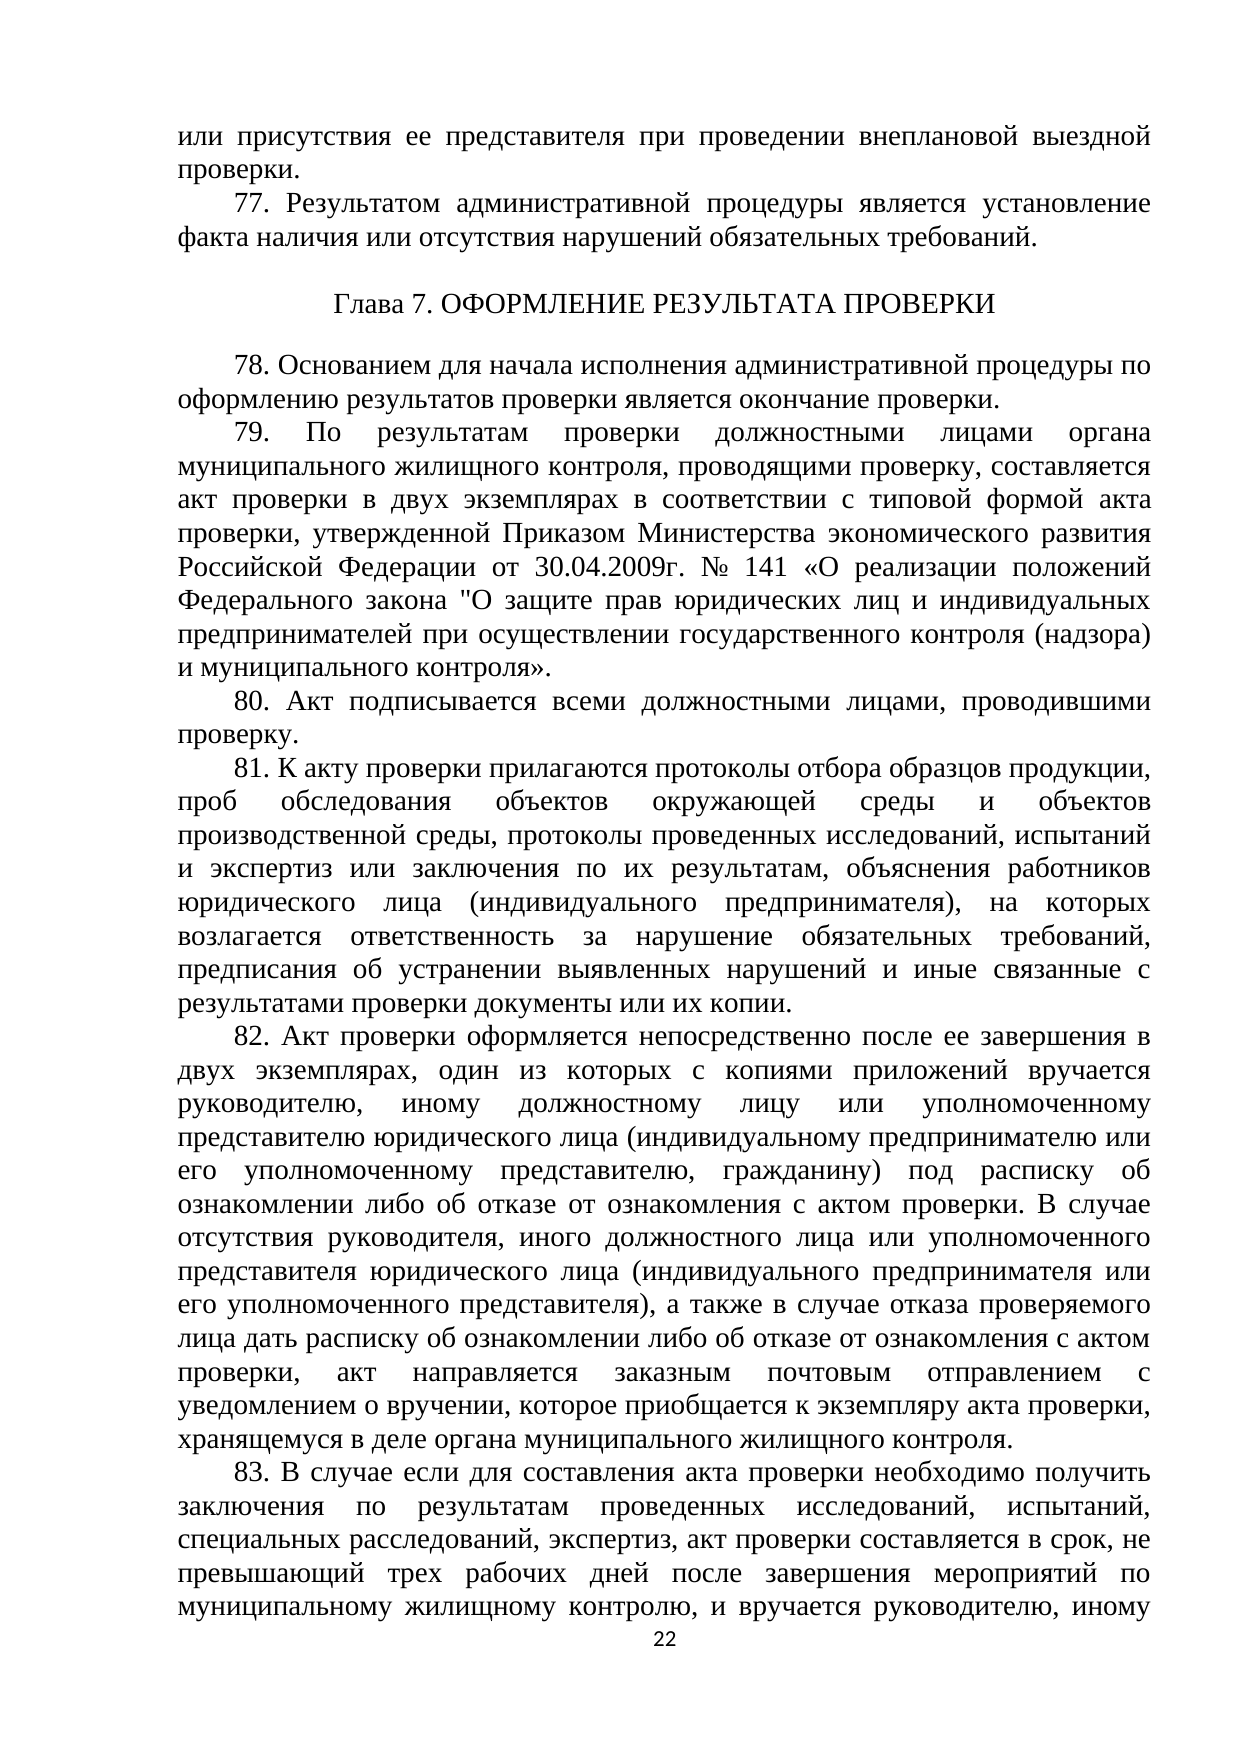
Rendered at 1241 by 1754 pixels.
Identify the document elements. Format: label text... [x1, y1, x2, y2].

text 78. Основанием для начала исполнения административной процедуры по оформлению результатов проверки является окончание проверки. [177, 347, 1152, 414]
text 80. Акт подписывается всеми должностными лицами, проводившими проверку. [177, 683, 1152, 750]
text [177, 1454, 1152, 1622]
text 79. По результатам проверки должностными лицами органа муниципального жилищного контроля, проводящими проверку, составляется акт проверки в двух экземплярах в соответствии с типовой формой акта проверки, утвержденной Приказом Министерства экономического развития Российской Федерации от 30.04.2009г. № 141 «О реализации положений Федерального закона "О защите прав юридических лиц и индивидуальных предпринимателей при осуществлении государственного контроля (надзора) и муниципального контроля». [177, 414, 1152, 683]
text Глава 7. ОФОРМЛЕНИЕ РЕЗУЛЬТАТА ПРОВЕРКИ [177, 286, 1152, 319]
text 81. К акту проверки прилагаются протоколы отбора образцов продукции, проб обследования объектов окружающей среды и объектов производственной среды, протоколы проведенных исследований, испытаний и экспертиз или заключения по их результатам, объяснения работников юридического лица (индивидуального предпринимателя), на которых возлагается ответственность за нарушение обязательных требований, предписания об устранении выявленных нарушений и иные связанные с результатами проверки документы или их копии. [177, 750, 1152, 1018]
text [177, 118, 1152, 185]
text 77. Результатом административной процедуры является установление факта наличия или отсутствия нарушений обязательных требований. [177, 185, 1152, 252]
text 82. Акт проверки оформляется непосредственно после ее завершения в двух экземплярах, один из которых с копиями приложений вручается руководителю, иному должностному лицу или уполномоченному представителю юридического лица (индивидуальному предпринимателю или его уполномоченному представителю, гражданину) под расписку об ознакомлении либо об отказе от ознакомления с актом проверки. В случае отсутствия руководителя, иного должностного лица или уполномоченного представителя юридического лица (индивидуального предпринимателя или его уполномоченного представителя), а также в случае отказа проверяемого лица дать расписку об ознакомлении либо об отказе от ознакомления с актом проверки, акт направляется заказным почтовым отправлением с уведомлением о вручении, которое приобщается к экземпляру акта проверки, хранящемуся в деле органа муниципального жилищного контроля. [177, 1018, 1152, 1454]
